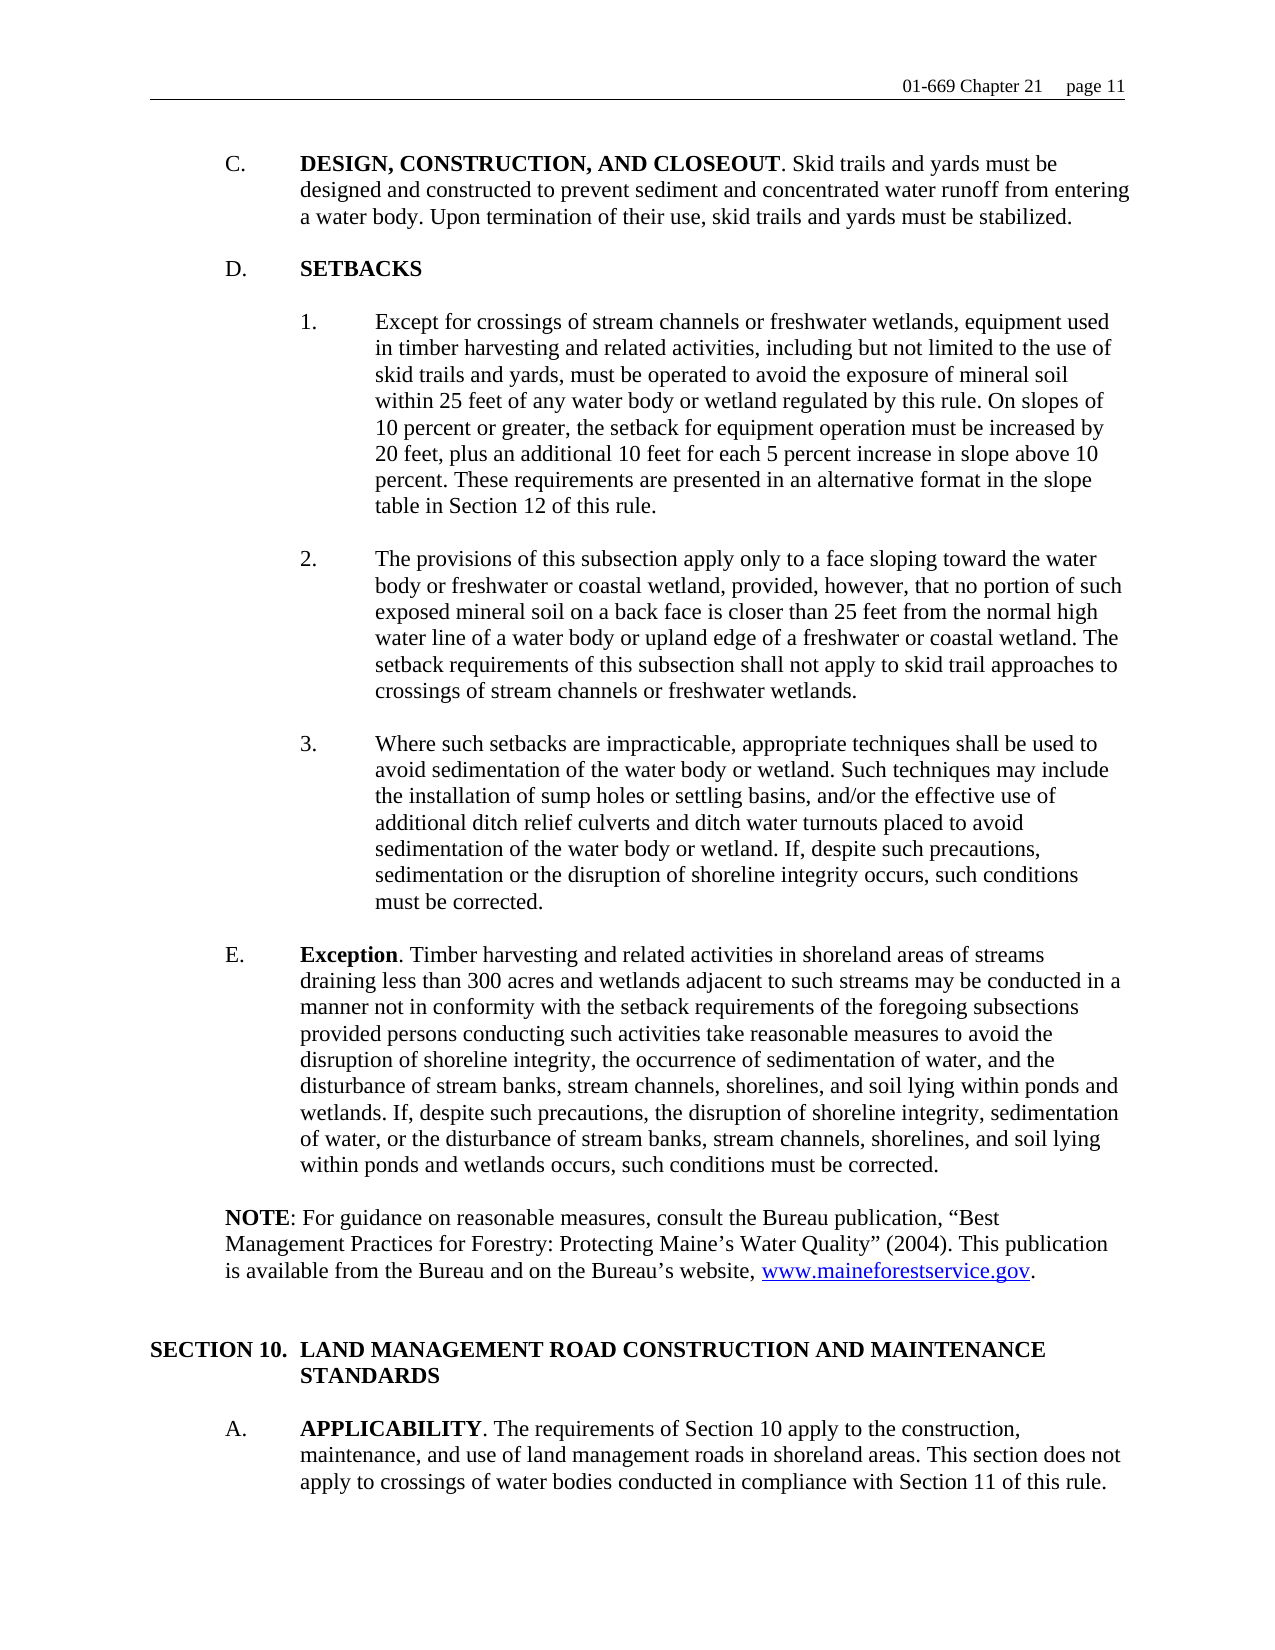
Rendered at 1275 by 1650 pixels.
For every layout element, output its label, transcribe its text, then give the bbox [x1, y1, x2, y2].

list Exception. Timber harvesting and related activities in shoreland areas of streams draining less than 300 acres and wetlands adjacent to such streams may be conducted in a manner not in conformity with the setback requirements of the foregoing subsections provided persons conducting such activities take reasonable measures to avoid the disruption of shoreline integrity, the occurrence of sedimentation of water, and the disturbance of stream banks, stream channels, shorelines, and soil lying within ponds and wetlands. If, despite such precautions, the disruption of shoreline integrity, sedimentation of water, or the disturbance of stream banks, stream channels, shorelines, and soil lying within ponds and wetlands occurs, such conditions must be corrected. [225, 941, 1125, 1178]
text 1. Except for crossings of stream channels or freshwater wetlands, equipment used in timber harvesting and related activities, including but not limited to the use of skid trails and yards, must be operated to avoid the exposure of mineral soil within 25 feet of any water body or wetland regulated by this rule. On slopes of 10 percent or greater, the setback for equipment operation must be increased by 20 feet, plus an additional 10 feet for each 5 percent increase in slope above 10 percent. These requirements are presented in an alternative format in the slope table in Section 12 of this rule. [300, 308, 1125, 519]
text 2. The provisions of this subsection apply only to a face sloping toward the water body or freshwater or coastal wetland, provided, however, that no portion of such exposed mineral soil on a back face is closer than 25 feet from the normal high water line of a water body or upland edge of a freshwater or coastal wetland. The setback requirements of this subsection shall not apply to skid trail approaches to crossings of stream channels or freshwater wetlands. [300, 545, 1125, 703]
text A. APPLICABILITY. The requirements of Section 10 apply to the construction, maintenance, and use of land management roads in shoreland areas. This section does not apply to crossings of water bodies conducted in compliance with Section 11 of this rule. [225, 1415, 1125, 1494]
text SECTION 10. LAND MANAGEMENT ROAD CONSTRUCTION AND MAINTENANCE STANDARDS [150, 1336, 1125, 1389]
text 3. Where such setbacks are impracticable, appropriate techniques shall be used to avoid sedimentation of the water body or wetland. Such techniques may include the installation of sump holes or settling basins, and/or the effective use of additional ditch relief culverts and ditch water turnouts placed to avoid sedimentation of the water body or wetland. If, despite such precautions, sedimentation or the disruption of shoreline integrity occurs, such conditions must be corrected. [300, 730, 1125, 914]
text NOTE: For guidance on reasonable measures, consult the Bureau publication, “Best Management Practices for Forestry: Protecting Maine’s Water Quality” (2004). This publication is available from the Bureau and on the Bureau’s website, www.maineforestservice.gov. [225, 1204, 1125, 1283]
text D. SETBACKS [225, 255, 1125, 282]
text C. DESIGN, CONSTRUCTION, AND CLOSEOUT. Skid trails and yards must be designed and constructed to prevent sediment and concentrated water runoff from entering a water body. Upon termination of their use, skid trails and yards must be stabilized. [225, 150, 1144, 229]
